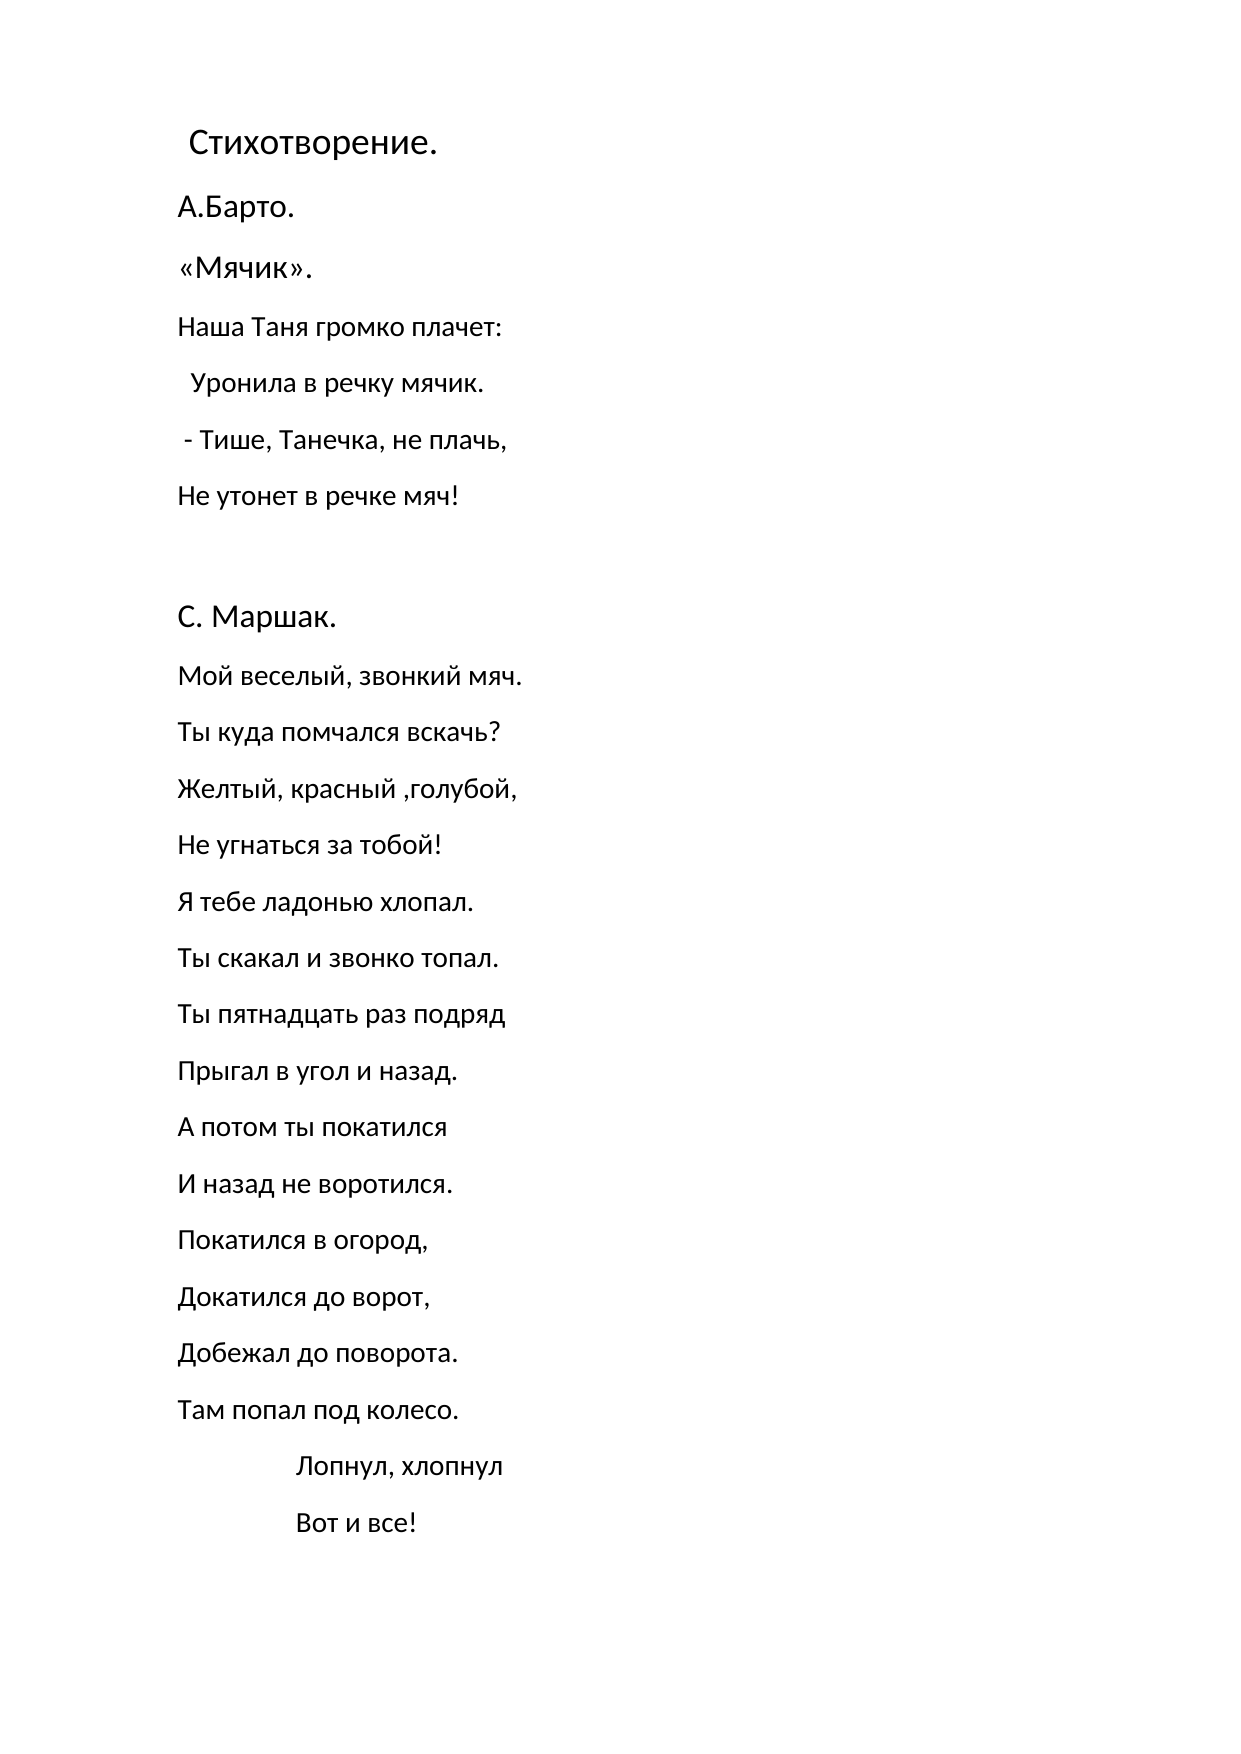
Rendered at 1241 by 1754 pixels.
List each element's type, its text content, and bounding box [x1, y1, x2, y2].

text Уронила в речку мячик. [177, 364, 1152, 400]
text Лопнул, хлопнул [177, 1447, 1152, 1483]
text Наша Таня громко плачет: [177, 308, 1152, 343]
text Желтый, красный ,голубой, [177, 770, 1152, 805]
text А потом ты покатился [177, 1108, 1152, 1144]
text А.Барто. [177, 185, 1152, 226]
text «Мячик». [177, 246, 1152, 287]
text Ты пятнадцать раз подряд [177, 996, 1152, 1031]
text Вот и все! [177, 1504, 1152, 1539]
text Стихотворение. [177, 118, 1152, 164]
text И назад не воротился. [177, 1165, 1152, 1201]
text Прыгал в угол и назад. [177, 1052, 1152, 1088]
text Мой веселый, звонкий мяч. [177, 657, 1152, 692]
text Добежал до поворота. [177, 1334, 1152, 1370]
text Не угнаться за тобой! [177, 826, 1152, 862]
text Ты скакал и звонко топал. [177, 939, 1152, 975]
text - Тише, Танечка, не плачь, [177, 421, 1152, 456]
text Не утонет в речке мяч! [177, 477, 1152, 513]
text С. Маршак. [177, 595, 1152, 636]
text Покатился в огород, [177, 1221, 1152, 1257]
text Докатился до ворот, [177, 1278, 1152, 1313]
text Там попал под колесо. [177, 1391, 1152, 1426]
text Я тебе ладонью хлопал. [177, 883, 1152, 918]
text Ты куда помчался вскачь? [177, 713, 1152, 749]
